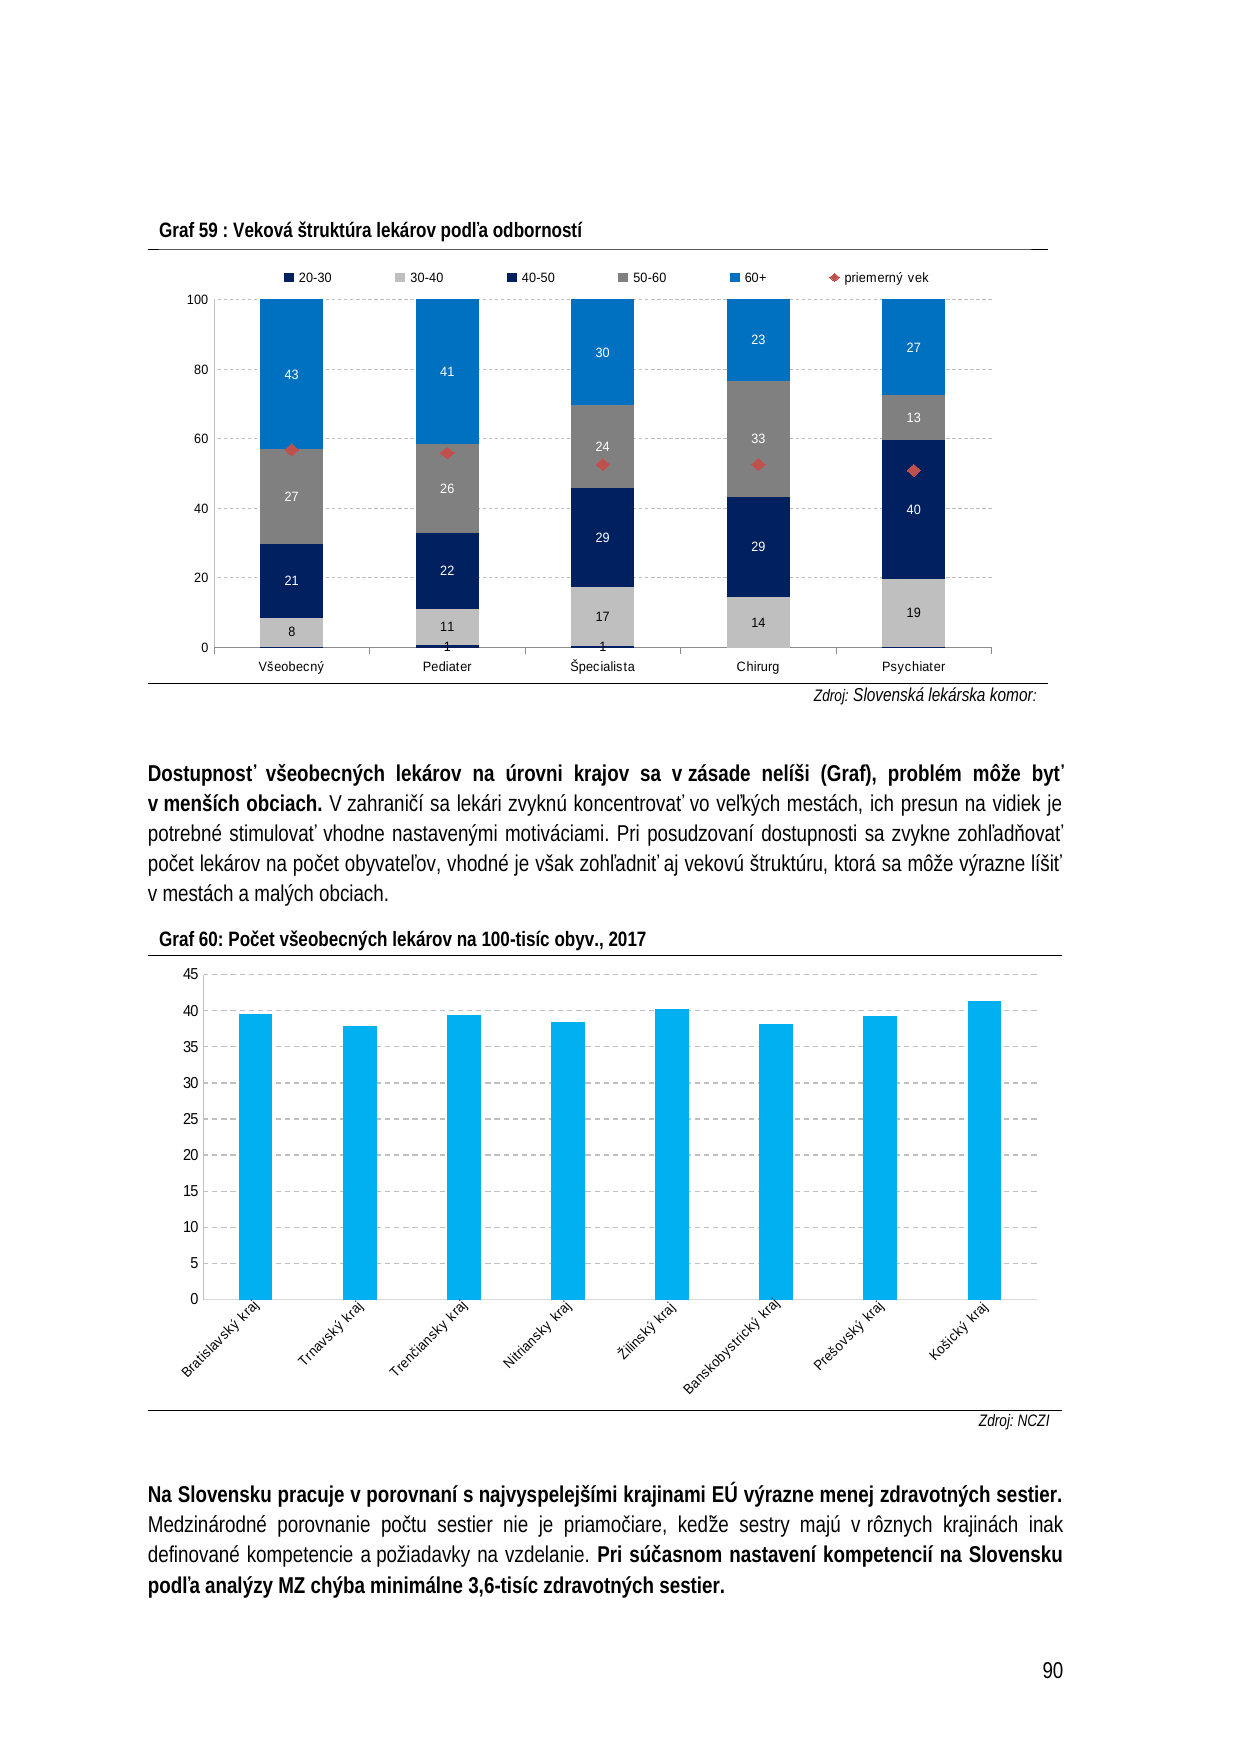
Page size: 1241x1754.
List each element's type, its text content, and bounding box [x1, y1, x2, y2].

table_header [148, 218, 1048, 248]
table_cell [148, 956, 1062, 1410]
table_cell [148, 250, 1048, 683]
text Na Slovensku pracuje v porovnaní s najvyspelejšími krajinami EÚ výrazne menej zdravotných sestier. Medzinárodné porovnanie počtu sestier nie je priamočiare, keďže sestry majú v rôznych krajinách inak definované kompetencie a požiadavky na vzdelanie. Pri súčasnom nastavení kompetencií na Slovensku podľa analýzy MZ chýba minimálne 3,6-tisíc zdravotných sestier. [148, 1481, 1063, 1598]
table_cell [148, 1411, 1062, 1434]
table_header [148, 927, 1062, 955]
text Dostupnosť všeobecných lekárov na úrovni krajov sa v zásade nelíši (Graf), problém môže byť v menších obciach. V zahraničí sa lekári zvyknú koncentrovať vo veľkých mestách, ich presun na vidiek je potrebné stimulovať vhodne nastavenými motiváciami. Pri posudzovaní dostupnosti sa zvykne zohľadňovať počet lekárov na počet obyvateľov, vhodné je však zohľadniť aj vekovú štruktúru, ktorá sa môže výrazne líšiť v mestách a malých obciach. [148, 759, 1063, 907]
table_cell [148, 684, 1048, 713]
